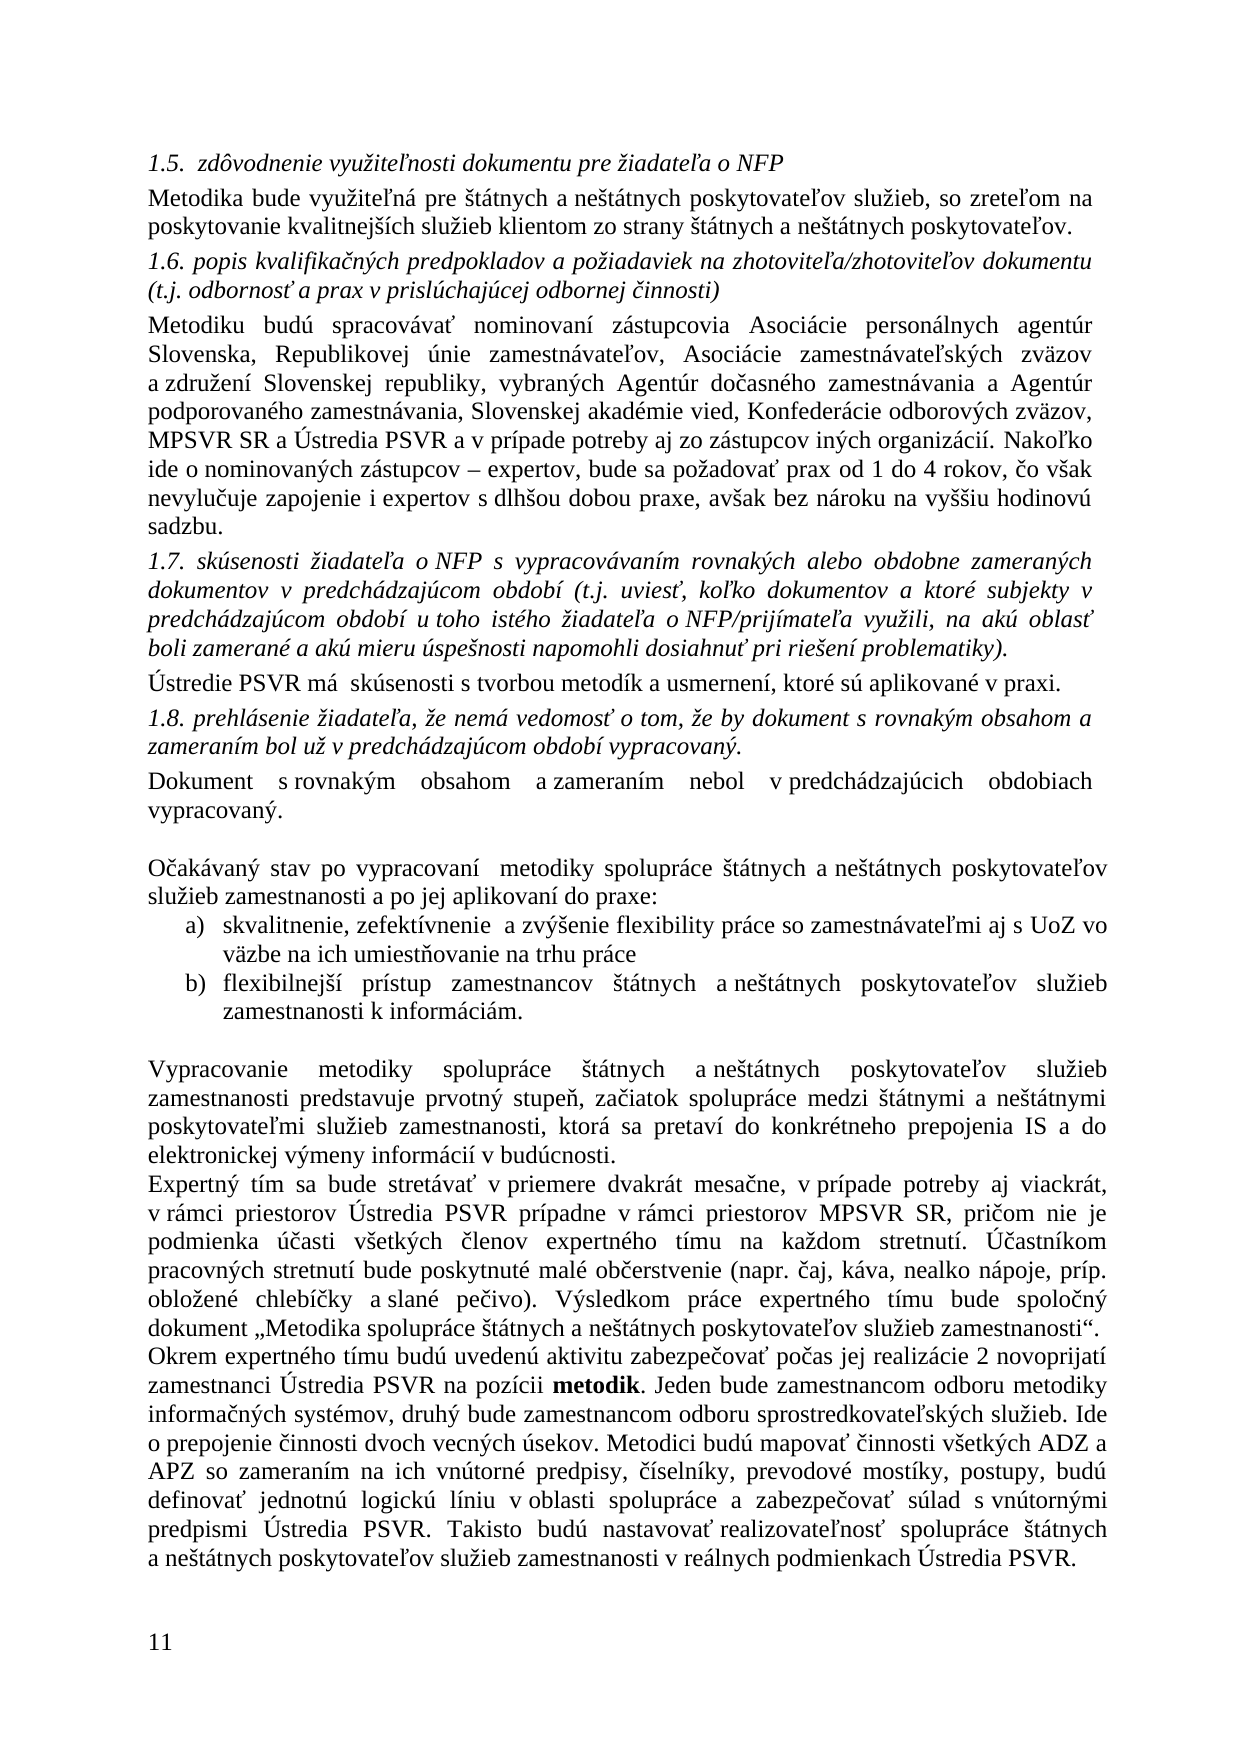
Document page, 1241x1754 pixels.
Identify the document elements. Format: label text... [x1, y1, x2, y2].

list Vypracovanie metodiky spolupráce štátnych a neštátnych poskytovateľov služieb zamestnanosti predstavuje prvotný stupeň, začiatok spolupráce medzi štátnymi a neštátnymi poskytovateľmi služieb zamestnanosti, ktorá sa pretaví do konkrétneho prepojenia IS a do elektronickej výmeny informácií v budúcnosti. [148, 1054, 1108, 1169]
text Dokument s rovnakým obsahom a zameraním nebol v predchádzajúcich obdobiach vypracovaný. [148, 766, 1093, 824]
list Expertný tím sa bude stretávať v priemere dvakrát mesačne, v prípade potreby aj viackrát, v rámci priestorov Ústredia PSVR prípadne v rámci priestorov MPSVR SR, pričom nie je podmienka účasti všetkých členov expertného tímu na každom stretnutí. Účastníkom pracovných stretnutí bude poskytnuté malé občerstvenie (napr. čaj, káva, nealko nápoje, príp. obložené chlebíčky a slané pečivo). Výsledkom práce expertného tímu bude spoločný dokument „Metodika spolupráce štátnych a neštátnych poskytovateľov služieb zamestnanosti“. [148, 1169, 1108, 1341]
text Metodika bude využiteľná pre štátnych a neštátnych poskytovateľov služieb, so zreteľom na poskytovanie kvalitnejších služieb klientom zo strany štátnych a neštátnych poskytovateľov. [148, 183, 1093, 240]
text 1.6. popis kvalifikačných predpokladov a požiadaviek na zhotoviteľa/zhotoviteľov dokumentu (t.j. odbornosť a prax v prislúchajúcej odbornej činnosti) [148, 246, 1093, 304]
list Očakávaný stav po vypracovaní metodiky spolupráce štátnych a neštátnych poskytovateľov služieb zamestnanosti a po jej aplikovaní do praxe: [148, 853, 1108, 910]
text Ústredie PSVR má skúsenosti s tvorbou metodík a usmernení, ktoré sú aplikované v praxi. [148, 668, 1093, 696]
list Okrem expertného tímu budú uvedenú aktivitu zabezpečovať počas jej realizácie 2 novoprijatí zamestnanci Ústredia PSVR na pozícii metodik. Jeden bude zamestnancom odboru metodiky informačných systémov, druhý bude zamestnancom odboru sprostredkovateľských služieb. Ide o prepojenie činnosti dvoch vecných úsekov. Metodici budú mapovať činnosti všetkých ADZ a APZ so zameraním na ich vnútorné predpisy, číselníky, prevodové mostíky, postupy, budú definovať jednotnú logickú líniu v oblasti spolupráce a zabezpečovať súlad s vnútornými predpismi Ústredia PSVR. Takisto budú nastavovať realizovateľnosť spolupráce štátnych a neštátnych poskytovateľov služieb zamestnanosti v reálnych podmienkach Ústredia PSVR. [148, 1341, 1108, 1571]
text Metodiku budú spracovávať nominovaní zástupcovia Asociácie personálnych agentúr Slovenska, Republikovej únie zamestnávateľov, Asociácie zamestnávateľských zväzov a združení Slovenskej republiky, vybraných Agentúr dočasného zamestnávania a Agentúr podporovaného zamestnávania, Slovenskej akadémie vied, Konfederácie odborových zväzov, MPSVR SR a Ústredia PSVR a v prípade potreby aj zo zástupcov iných organizácií. Nakoľko ide o nominovaných zástupcov – expertov, bude sa požadovať prax od 1 do 4 rokov, čo však nevylučuje zapojenie i expertov s dlhšou dobou praxe, avšak bez nároku na vyššiu hodinovú sadzbu. [148, 310, 1093, 540]
text 1.5. zdôvodnenie využiteľnosti dokumentu pre žiadateľa o NFP [148, 148, 1093, 176]
text 1.7. skúsenosti žiadateľa o NFP s vypracovávaním rovnakých alebo obdobne zameraných dokumentov v predchádzajúcom období (t.j. uviesť, koľko dokumentov a ktoré subjekty v predchádzajúcom období u toho istého žiadateľa o NFP/prijímateľa využili, na akú oblasť boli zamerané a akú mieru úspešnosti napomohli dosiahnuť pri riešení problematiky). [148, 546, 1093, 661]
list flexibilnejší prístup zamestnancov štátnych a neštátnych poskytovateľov služieb zamestnanosti k informáciám. [185, 968, 1108, 1025]
list skvalitnenie, zefektívnenie a zvýšenie flexibility práce so zamestnávateľmi aj s UoZ vo väzbe na ich umiestňovanie na trhu práce [185, 910, 1108, 968]
text 1.8. prehlásenie žiadateľa, že nemá vedomosť o tom, že by dokument s rovnakým obsahom a zameraním bol už v predchádzajúcom období vypracovaný. [148, 703, 1093, 760]
